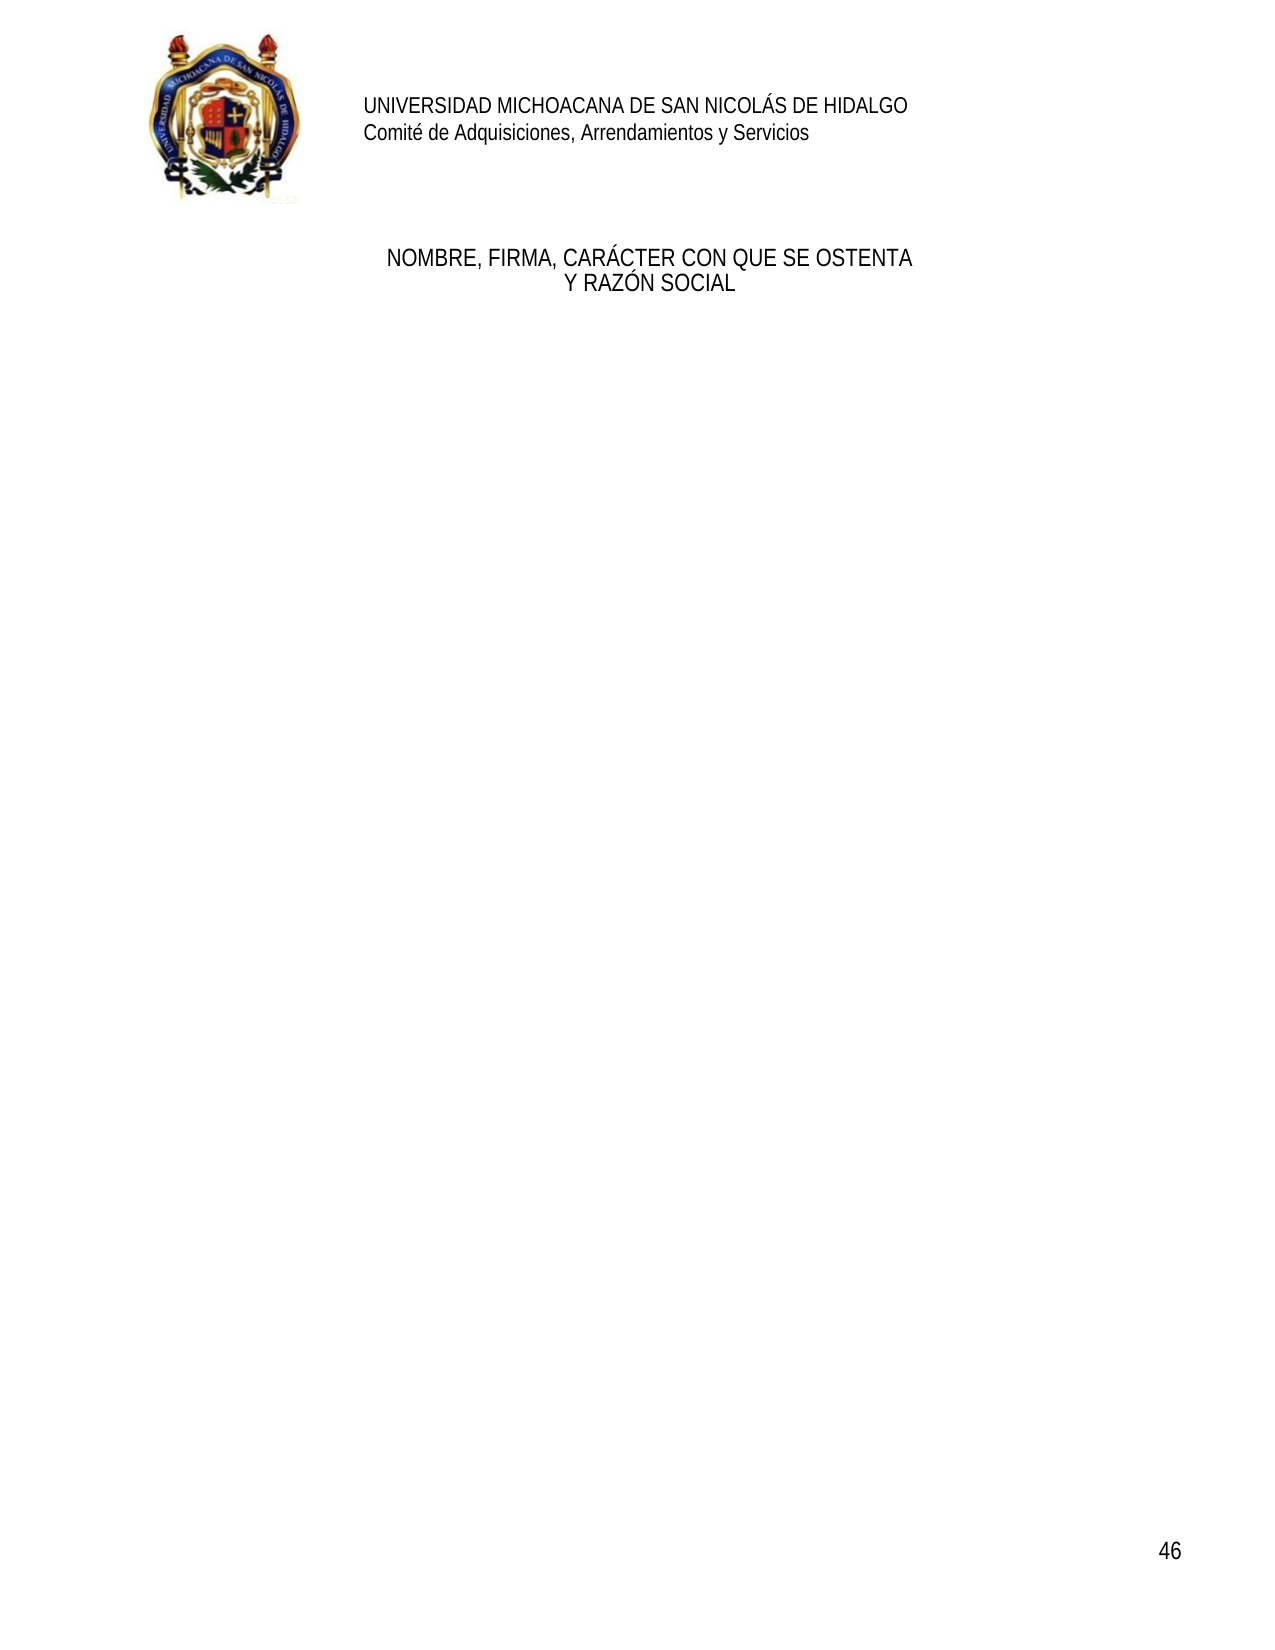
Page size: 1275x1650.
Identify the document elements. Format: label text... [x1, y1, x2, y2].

text NOMBRE, FIRMA, CARÁCTER CON QUE SE OSTENTA [148, 247, 1152, 272]
text Y RAZÓN SOCIAL [148, 272, 1152, 297]
picture [147, 29, 301, 204]
